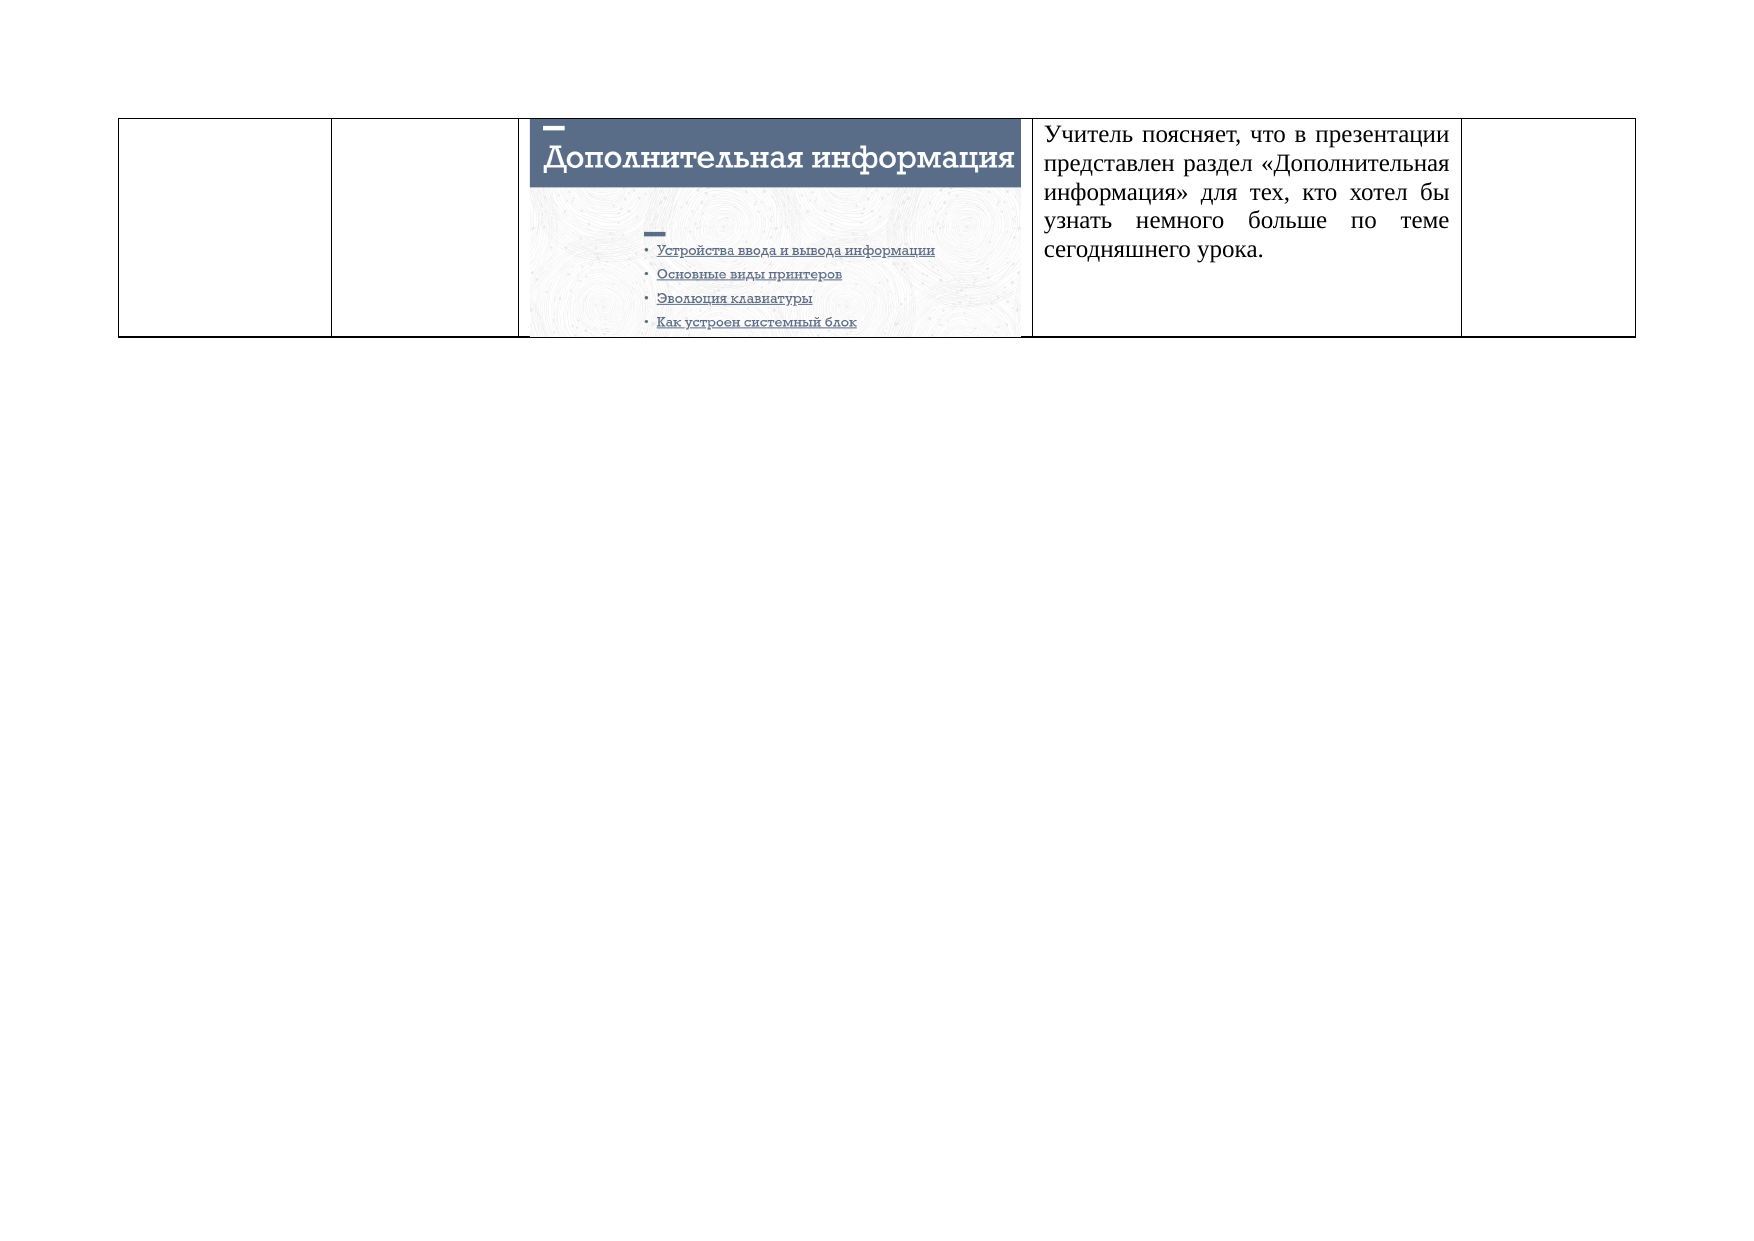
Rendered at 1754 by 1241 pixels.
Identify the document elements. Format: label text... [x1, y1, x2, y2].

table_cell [119, 119, 331, 336]
table_cell Учитель поясняет, что в презентации представлен раздел «Дополнительная информация» для тех, кто хотел бы узнать немного больше по теме сегодняшнего урока. [1033, 119, 1461, 336]
table_cell [1462, 119, 1635, 336]
table_cell [519, 119, 529, 336]
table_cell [332, 119, 518, 336]
picture [529, 119, 1021, 337]
table_cell [1021, 119, 1032, 336]
